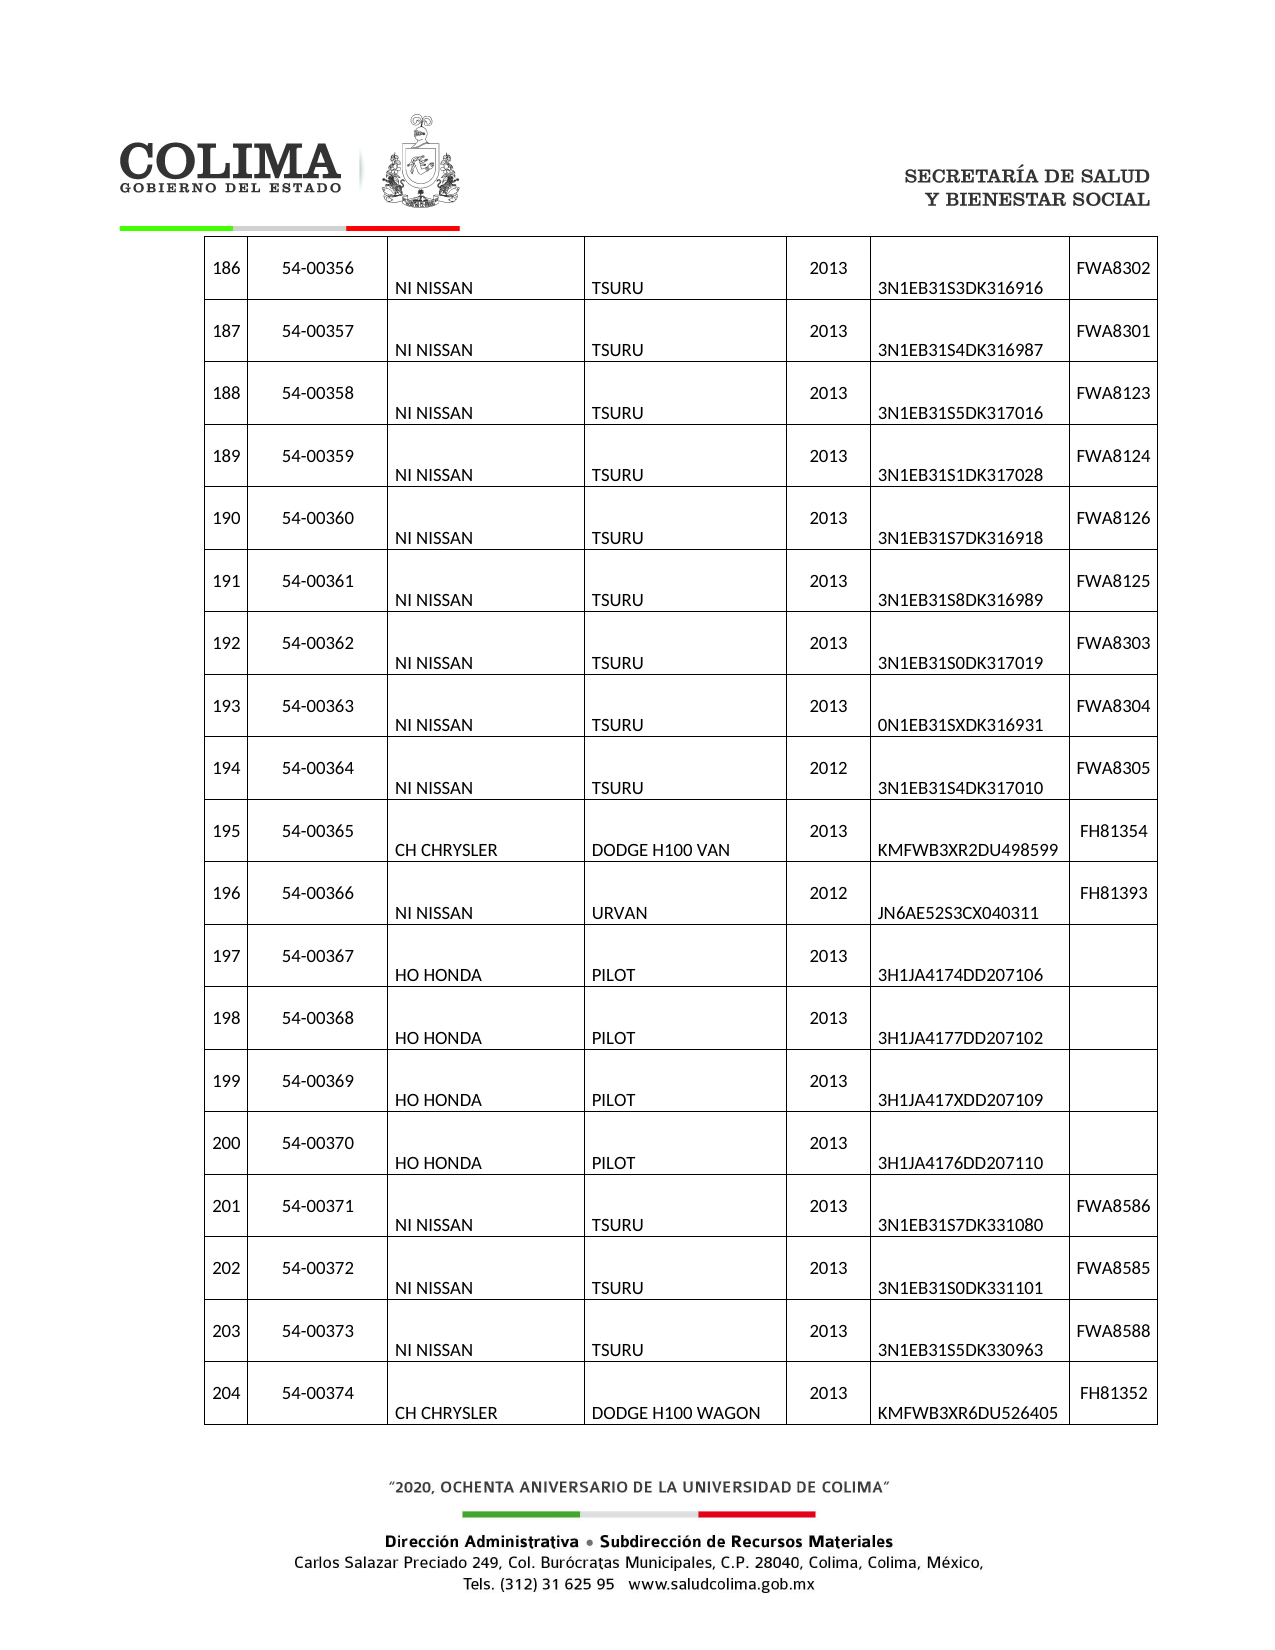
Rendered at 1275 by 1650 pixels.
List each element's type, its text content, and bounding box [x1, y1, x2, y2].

table_cell 54-00365 [248, 800, 387, 861]
table_cell 3N1EB31S4DK316987 [871, 300, 1069, 361]
table_cell 3N1EB31S7DK331080 [871, 1175, 1069, 1236]
picture [3, 29, 1267, 255]
table_cell HO HONDA [388, 925, 584, 986]
table_cell 3H1JA417XDD207109 [871, 1050, 1069, 1111]
table_cell NI NISSAN [388, 675, 584, 736]
table_cell FWA8304 [1070, 675, 1157, 736]
table_cell 200 [205, 1112, 247, 1174]
table_cell FWA8302 [1070, 237, 1157, 299]
table_cell FWA8123 [1070, 362, 1157, 424]
table_cell 3N1EB31S3DK316916 [871, 237, 1069, 299]
table_cell 198 [205, 987, 247, 1049]
table_cell HO HONDA [388, 1112, 584, 1174]
table_cell FH81352 [1070, 1362, 1157, 1424]
table_cell 186 [205, 237, 247, 299]
table_cell FWA8586 [1070, 1175, 1157, 1236]
table_cell 202 [205, 1237, 247, 1299]
table_cell TSURU [585, 1175, 786, 1236]
table_cell [1070, 925, 1157, 986]
table_cell 197 [205, 925, 247, 986]
table_cell 54-00358 [248, 362, 387, 424]
table_cell 2013 [787, 1237, 870, 1299]
table_cell 201 [205, 1175, 247, 1236]
table_cell 54-00362 [248, 612, 387, 674]
table_cell 194 [205, 737, 247, 799]
table_cell FWA8588 [1070, 1300, 1157, 1361]
table_cell JN6AE52S3CX040311 [871, 862, 1069, 924]
table_cell 2012 [787, 737, 870, 799]
table_cell 54-00373 [248, 1300, 387, 1361]
table_cell 54-00374 [248, 1362, 387, 1424]
table_cell 2013 [787, 300, 870, 361]
table_cell NI NISSAN [388, 612, 584, 674]
table_cell 3N1EB31S8DK316989 [871, 550, 1069, 611]
table_cell KMFWB3XR6DU526405 [871, 1362, 1069, 1424]
table_cell 3N1EB31S7DK316918 [871, 487, 1069, 549]
table_cell 54-00363 [248, 675, 387, 736]
table_cell 192 [205, 612, 247, 674]
table_cell 2013 [787, 1112, 870, 1174]
table_cell 2013 [787, 1300, 870, 1361]
table_cell URVAN [585, 862, 786, 924]
table_cell NI NISSAN [388, 862, 584, 924]
table_cell NI NISSAN [388, 425, 584, 486]
table_cell NI NISSAN [388, 1237, 584, 1299]
table_cell 195 [205, 800, 247, 861]
table_cell FWA8303 [1070, 612, 1157, 674]
table_cell [1070, 987, 1157, 1049]
table_cell 3H1JA4177DD207102 [871, 987, 1069, 1049]
table_cell 199 [205, 1050, 247, 1111]
table_cell NI NISSAN [388, 1300, 584, 1361]
table_cell PILOT [585, 1112, 786, 1174]
table_cell TSURU [585, 612, 786, 674]
table_cell 54-00364 [248, 737, 387, 799]
table_cell 2013 [787, 1050, 870, 1111]
table_cell 3N1EB31S4DK317010 [871, 737, 1069, 799]
table_cell 203 [205, 1300, 247, 1361]
table_cell FWA8124 [1070, 425, 1157, 486]
table_cell TSURU [585, 1237, 786, 1299]
table_cell DODGE H100 VAN [585, 800, 786, 861]
table_cell 3N1EB31S5DK317016 [871, 362, 1069, 424]
table_cell 2013 [787, 987, 870, 1049]
table_cell 54-00369 [248, 1050, 387, 1111]
table_cell NI NISSAN [388, 487, 584, 549]
table_cell 2013 [787, 425, 870, 486]
table_cell FH81354 [1070, 800, 1157, 861]
table_cell 2013 [787, 237, 870, 299]
table_cell NI NISSAN [388, 1175, 584, 1236]
table_cell FWA8585 [1070, 1237, 1157, 1299]
table_cell TSURU [585, 1300, 786, 1361]
table_cell TSURU [585, 300, 786, 361]
table_cell 0N1EB31SXDK316931 [871, 675, 1069, 736]
table_cell 193 [205, 675, 247, 736]
table_cell HO HONDA [388, 1050, 584, 1111]
table_cell TSURU [585, 550, 786, 611]
table_cell 187 [205, 300, 247, 361]
table_cell 3H1JA4176DD207110 [871, 1112, 1069, 1174]
table_cell NI NISSAN [388, 737, 584, 799]
table_cell 54-00370 [248, 1112, 387, 1174]
table_cell 3N1EB31S5DK330963 [871, 1300, 1069, 1361]
table_cell FWA8301 [1070, 300, 1157, 361]
table_cell 54-00361 [248, 550, 387, 611]
table_cell 3H1JA4174DD207106 [871, 925, 1069, 986]
table_cell CH CHRYSLER [388, 1362, 584, 1424]
table_cell FWA8126 [1070, 487, 1157, 549]
table_cell 54-00371 [248, 1175, 387, 1236]
table_cell 189 [205, 425, 247, 486]
table_cell NI NISSAN [388, 550, 584, 611]
table_cell HO HONDA [388, 987, 584, 1049]
table_cell 204 [205, 1362, 247, 1424]
table_cell 2013 [787, 362, 870, 424]
table_cell TSURU [585, 675, 786, 736]
table_cell 54-00357 [248, 300, 387, 361]
table_cell 3N1EB31S1DK317028 [871, 425, 1069, 486]
table_cell PILOT [585, 987, 786, 1049]
table_cell 191 [205, 550, 247, 611]
table_cell TSURU [585, 737, 786, 799]
table_cell 2013 [787, 675, 870, 736]
table_cell FWA8125 [1070, 550, 1157, 611]
table_cell 54-00356 [248, 237, 387, 299]
table_cell 54-00368 [248, 987, 387, 1049]
table_cell [1070, 1112, 1157, 1174]
table_cell 54-00372 [248, 1237, 387, 1299]
table_cell 3N1EB31S0DK331101 [871, 1237, 1069, 1299]
table_cell 2013 [787, 1362, 870, 1424]
table_cell PILOT [585, 925, 786, 986]
table_cell CH CHRYSLER [388, 800, 584, 861]
table_cell TSURU [585, 487, 786, 549]
table_cell 2013 [787, 487, 870, 549]
table_cell DODGE H100 WAGON [585, 1362, 786, 1424]
table_cell [1070, 1050, 1157, 1111]
table_cell NI NISSAN [388, 362, 584, 424]
table_cell 2013 [787, 612, 870, 674]
table_cell TSURU [585, 425, 786, 486]
table_cell NI NISSAN [388, 300, 584, 361]
table_cell PILOT [585, 1050, 786, 1111]
table_cell 2013 [787, 550, 870, 611]
table_cell KMFWB3XR2DU498599 [871, 800, 1069, 861]
table_cell TSURU [585, 237, 786, 299]
table_cell 3N1EB31S0DK317019 [871, 612, 1069, 674]
table_cell 54-00367 [248, 925, 387, 986]
table_cell 54-00360 [248, 487, 387, 549]
table_cell 190 [205, 487, 247, 549]
table_cell FH81393 [1070, 862, 1157, 924]
table_cell 2013 [787, 1175, 870, 1236]
table_cell 54-00366 [248, 862, 387, 924]
table_cell 196 [205, 862, 247, 924]
table_cell 188 [205, 362, 247, 424]
table_cell 2013 [787, 925, 870, 986]
table_cell 54-00359 [248, 425, 387, 486]
table_cell FWA8305 [1070, 737, 1157, 799]
picture [0, 1462, 1275, 1622]
table_cell TSURU [585, 362, 786, 424]
table_cell 2013 [787, 800, 870, 861]
table_cell 2012 [787, 862, 870, 924]
table_cell NI NISSAN [388, 237, 584, 299]
